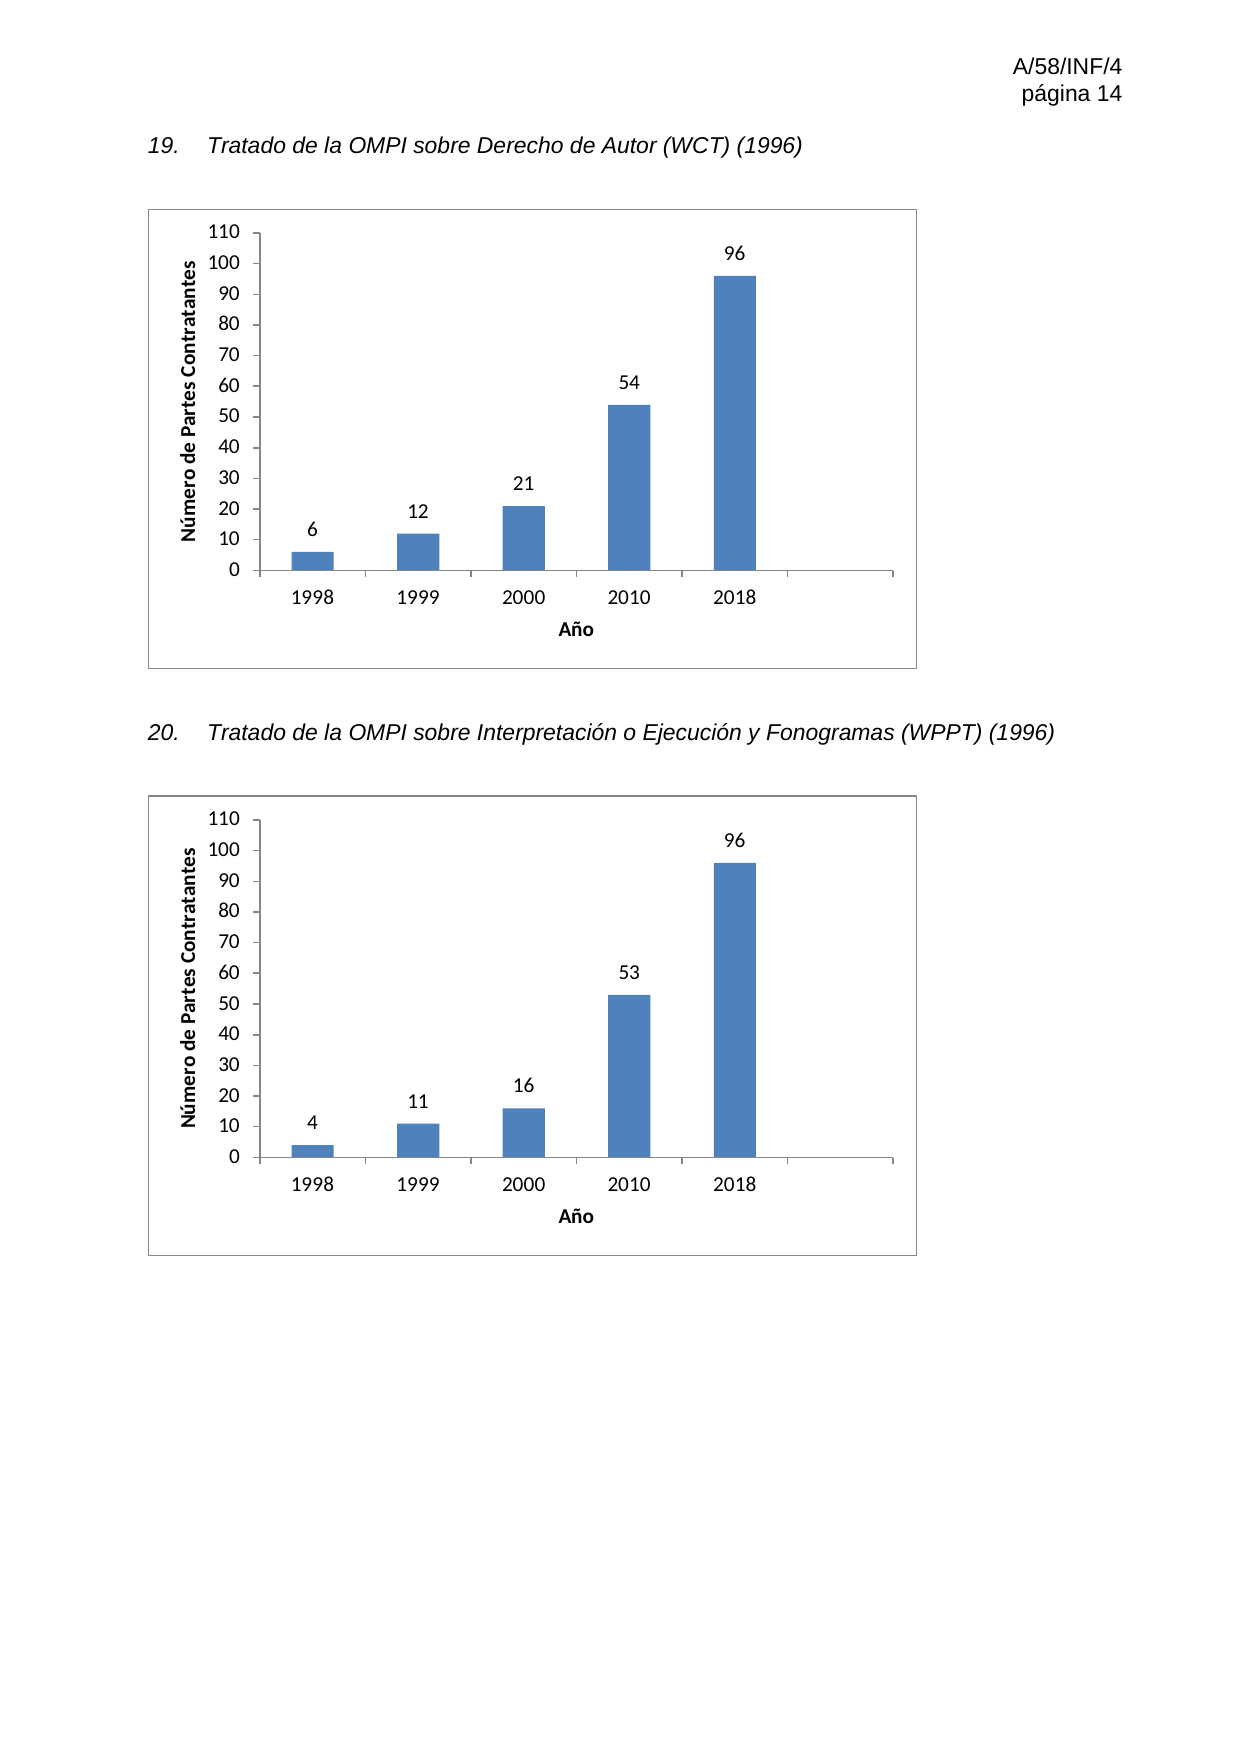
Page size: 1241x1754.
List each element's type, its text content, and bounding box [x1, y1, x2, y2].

text 19. Tratado de la OMPI sobre Derecho de Autor (WCT) (1996) [148, 132, 1122, 158]
text 20. Tratado de la OMPI sobre Interpretación o Ejecución y Fonogramas (WPPT) (1996) [148, 719, 1122, 746]
